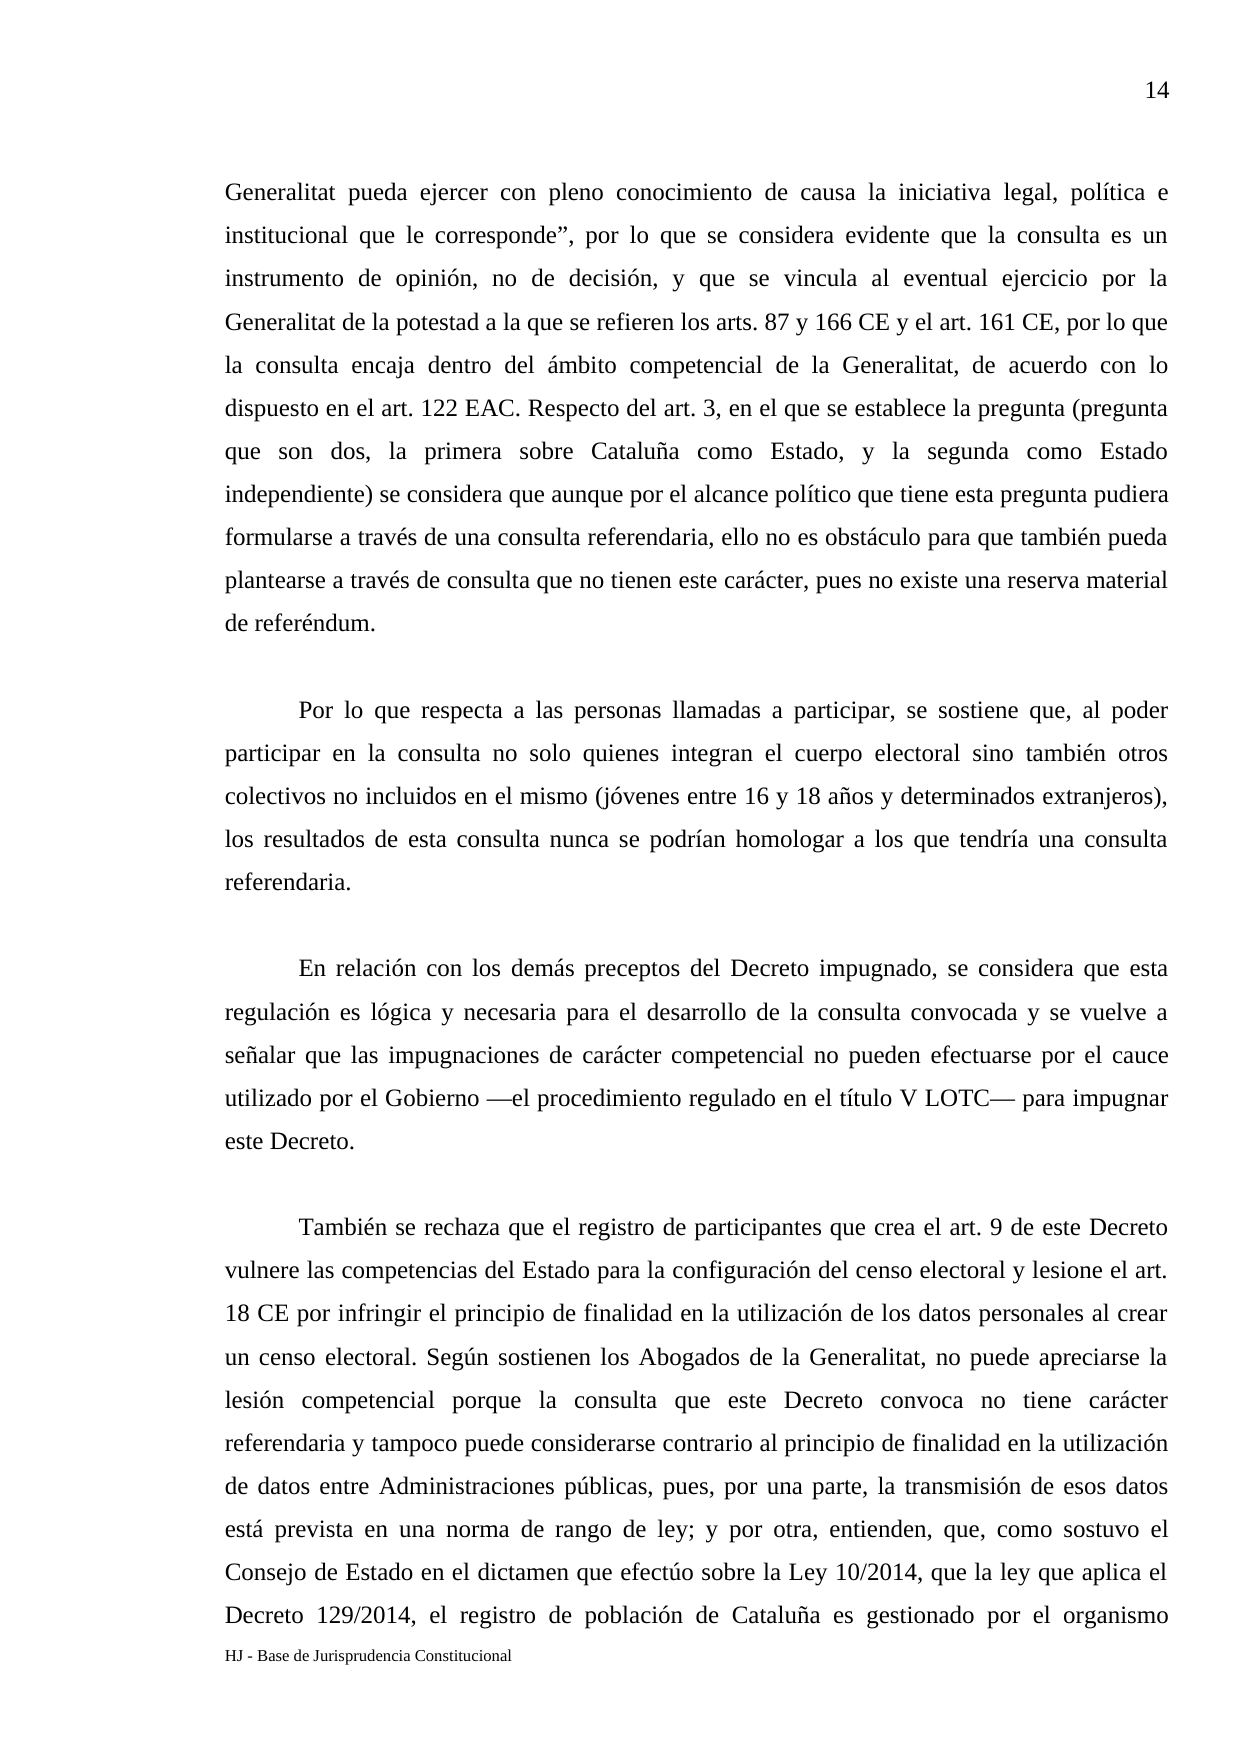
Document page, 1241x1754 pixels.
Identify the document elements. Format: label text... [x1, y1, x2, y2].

text Por lo que respecta a las personas llamadas a participar, se sostiene que, al poder participar en la consulta no solo quienes integran el cuerpo electoral sino también otros colectivos no incluidos en el mismo (jóvenes entre 16 y 18 años y determinados extranjeros), los resultados de esta consulta nunca se podrían homologar a los que tendría una consulta referendaria. [224, 695, 1169, 896]
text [224, 177, 1169, 637]
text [224, 1212, 1169, 1629]
text En relación con los demás preceptos del Decreto impugnado, se considera que esta regulación es lógica y necesaria para el desarrollo de la consulta convocada y se vuelve a señalar que las impugnaciones de carácter competencial no pueden efectuarse por el cauce utilizado por el Gobierno —el procedimiento regulado en el título V LOTC— para impugnar este Decreto. [224, 953, 1169, 1155]
